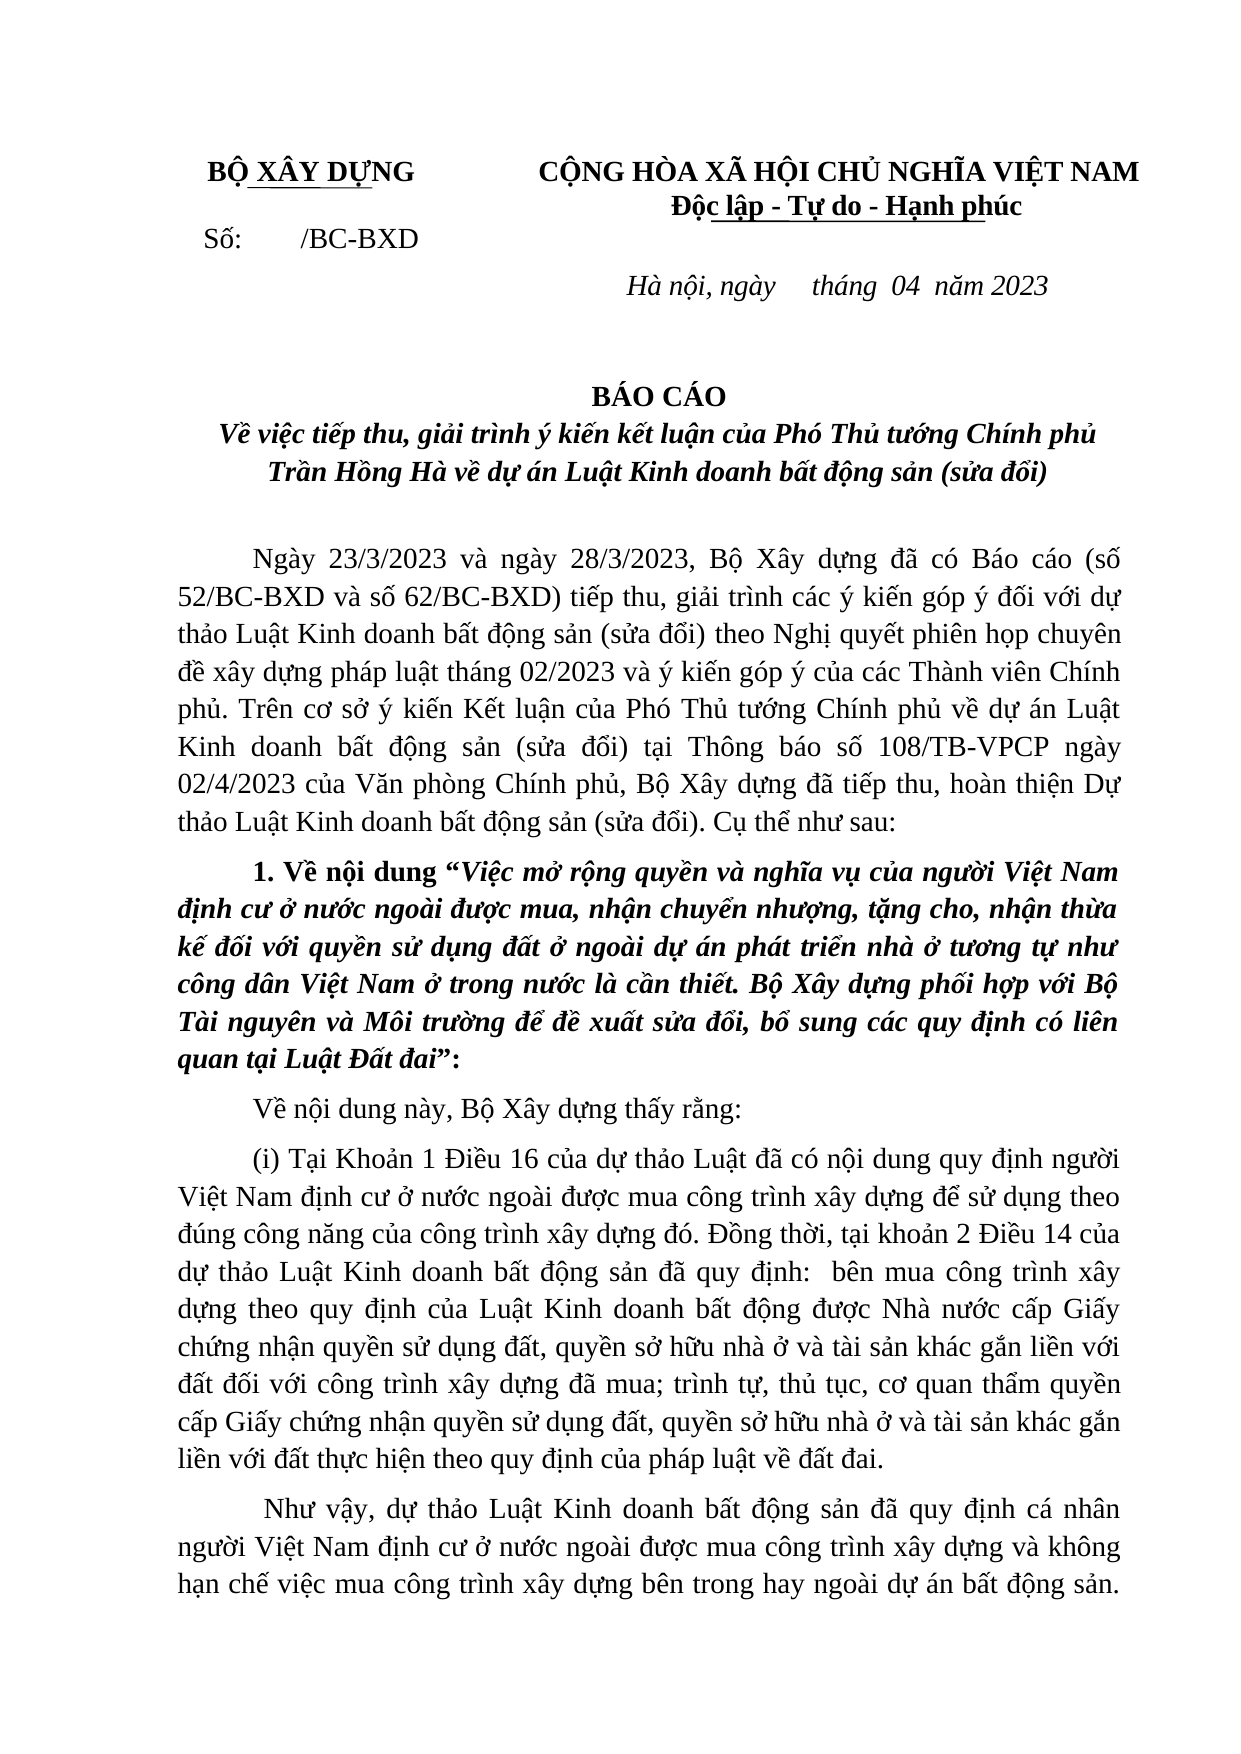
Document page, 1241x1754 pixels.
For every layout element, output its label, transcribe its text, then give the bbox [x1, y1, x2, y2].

text Về nội dung này, Bộ Xây dựng thấy rằng: [177, 1089, 1122, 1126]
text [177, 1489, 1122, 1601]
list BÁO CÁO [196, 376, 1122, 414]
text 1. Về nội dung “Việc mở rộng quyền và nghĩa vụ của người Việt Nam định cư ở nước ngoài được mua, nhận chuyển nhượng, tặng cho, nhận thừa kế đối với quyền sử dụng đất ở ngoài dự án phát triển nhà ở tương tự như công dân Việt Nam ở trong nước là cần thiết. Bộ Xây dựng phối hợp với Bộ Tài nguyên và Môi trường để đề xuất sửa đổi, bổ sung các quy định có liên quan tại Luật Đất đai”: [177, 851, 1122, 1076]
text (i) Tại Khoản 1 Điều 16 của dự thảo Luật đã có nội dung quy định người Việt Nam định cư ở nước ngoài được mua công trình xây dựng để sử dụng theo đúng công năng của công trình xây dựng đó. Đồng thời, tại khoản 2 Điều 14 của dự thảo Luật Kinh doanh bất động sản đã quy định: bên mua công trình xây dựng theo quy định của Luật Kinh doanh bất động được Nhà nước cấp Giấy chứng nhận quyền sử dụng đất, quyền sở hữu nhà ở và tài sản khác gắn liền với đất đối với công trình xây dựng đã mua; trình tự, thủ tục, cơ quan thẩm quyền cấp Giấy chứng nhận quyền sử dụng đất, quyền sở hữu nhà ở và tài sản khác gắn liền với đất thực hiện theo quy định của pháp luật về đất đai. [177, 1139, 1122, 1476]
table_header BỘ XÂY DỰNG Số: /BC-BXD [120, 142, 502, 314]
list Về việc tiếp thu, giải trình ý kiến kết luận của Phó Thủ tướng Chính phủ Trần Hồng Hà về dự án Luật Kinh doanh bất động sản (sửa đổi) [196, 414, 1122, 489]
text Ngày 23/3/2023 và ngày 28/3/2023, Bộ Xây dựng đã có Báo cáo (số 52/BC-BXD và số 62/BC-BXD) tiếp thu, giải trình các ý kiến góp ý đối với dự thảo Luật Kinh doanh bất động sản (sửa đổi) theo Nghị quyết phiên họp chuyên đề xây dựng pháp luật tháng 02/2023 và ý kiến góp ý của các Thành viên Chính phủ. Trên cơ sở ý kiến Kết luận của Phó Thủ tướng Chính phủ về dự án Luật Kinh doanh bất động sản (sửa đổi) tại Thông báo số 108/TB-VPCP ngày 02/4/2023 của Văn phòng Chính phủ, Bộ Xây dựng đã tiếp thu, hoàn thiện Dự thảo Luật Kinh doanh bất động sản (sửa đổi). Cụ thể như sau: [177, 539, 1122, 839]
table_header CỘNG HÒA XÃ HỘI CHỦ NGHĨA VIỆT NAM Độc lập - Tự do - Hạnh phúc Hà nội, ngày tháng 04 năm 2023 [502, 142, 1198, 314]
